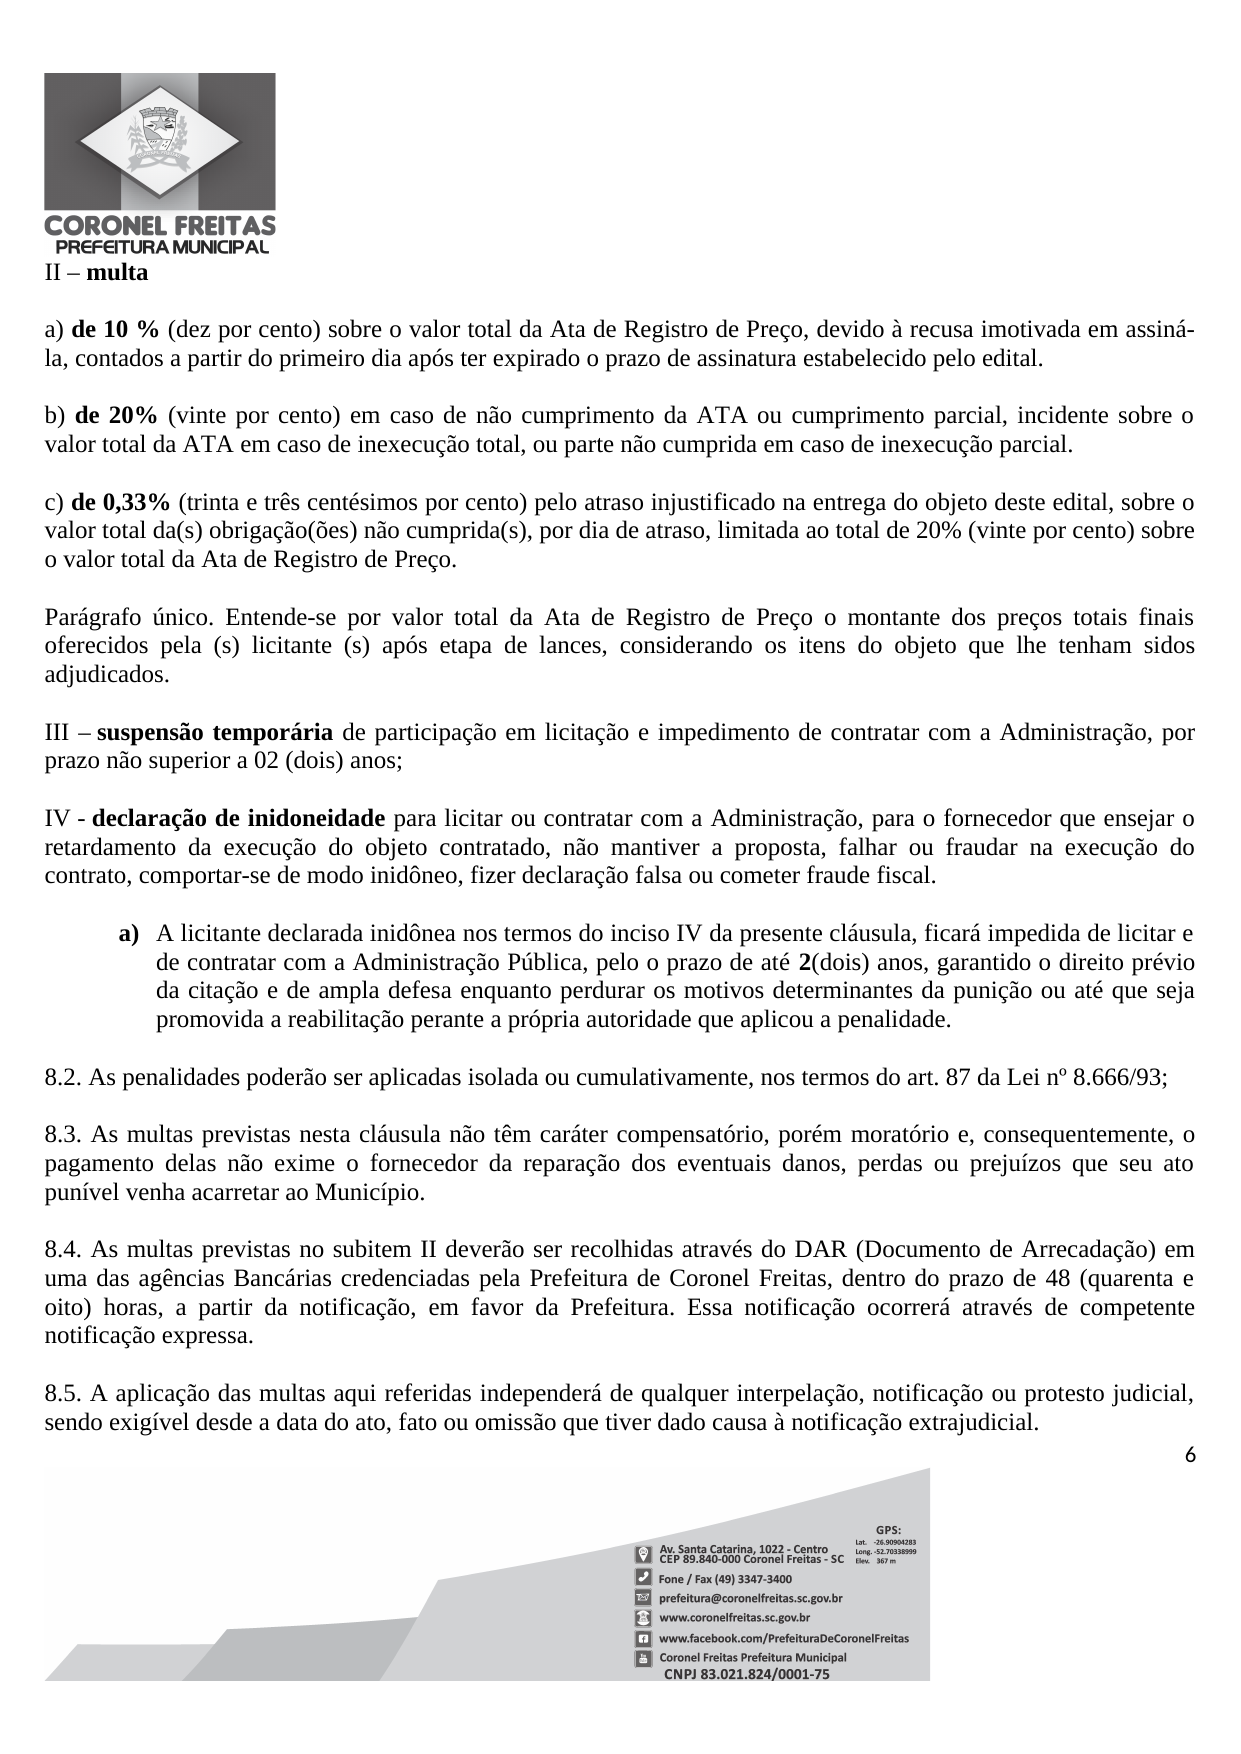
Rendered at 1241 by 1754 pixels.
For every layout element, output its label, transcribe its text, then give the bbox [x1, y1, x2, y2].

text Parágrafo único. Entende-se por valor total da Ata de Registro de Preço o montante dos preços totais finais oferecidos pela (s) licitante (s) após etapa de lances, considerando os itens do objeto que lhe tenham sidos adjudicados. [44, 602, 1196, 688]
list A licitante declarada inidônea nos termos do inciso IV da presente cláusula, ficará impedida de licitar e de contratar com a Administração Pública, pelo o prazo de até 2(dois) anos, garantido o direito prévio da citação e de ampla defesa enquanto perdurar os motivos determinantes da punição ou até que seja promovida a reabilitação perante a própria autoridade que aplicou a penalidade. [118, 918, 1196, 1033]
text IV - declaração de inidoneidade para licitar ou contratar com a Administração, para o fornecedor que ensejar o retardamento da execução do objeto contratado, não mantiver a proposta, falhar ou fraudar na execução do contrato, comportar-se de modo inidôneo, fizer declaração falsa ou cometer fraude fiscal. [44, 803, 1196, 889]
text 8.2. As penalidades poderão ser aplicadas isolada ou cumulativamente, nos termos do art. 87 da Lei nº 8.666/93; [44, 1062, 1196, 1090]
text 8.5. A aplicação das multas aqui referidas independerá de qualquer interpelação, notificação ou protesto judicial, sendo exigível desde a data do ato, fato ou omissão que tiver dado causa à notificação extrajudicial. [44, 1378, 1196, 1435]
text 8.3. As multas previstas nesta cláusula não têm caráter compensatório, porém moratório e, consequentemente, o pagamento delas não exime o fornecedor da reparação dos eventuais danos, perdas ou prejuízos que seu ato punível venha acarretar ao Município. [44, 1119, 1196, 1205]
picture [44, 1467, 931, 1681]
text c) de 0,33% (trinta e três centésimos por cento) pelo atraso injustificado na entrega do objeto deste edital, sobre o valor total da(s) obrigação(ões) não cumprida(s), por dia de atraso, limitada ao total de 20% (vinte por cento) sobre o valor total da Ata de Registro de Preço. [44, 487, 1196, 573]
text III – suspensão temporária de participação em licitação e impedimento de contratar com a Administração, por prazo não superior a 02 (dois) anos; [44, 717, 1196, 774]
text II – multa [44, 257, 1196, 285]
picture [44, 73, 276, 257]
text a) de 10 % (dez por cento) sobre o valor total da Ata de Registro de Preço, devido à recusa imotivada em assiná-la, contados a partir do primeiro dia após ter expirado o prazo de assinatura estabelecido pelo edital. [44, 314, 1196, 372]
text 8.4. As multas previstas no subitem II deverão ser recolhidas através do DAR (Documento de Arrecadação) em uma das agências Bancárias credenciadas pela Prefeitura de Coronel Freitas, dentro do prazo de 48 (quarenta e oito) horas, a partir da notificação, em favor da Prefeitura. Essa notificação ocorrerá através de competente notificação expressa. [44, 1234, 1196, 1349]
text b) de 20% (vinte por cento) em caso de não cumprimento da ATA ou cumprimento parcial, incidente sobre o valor total da ATA em caso de inexecução total, ou parte não cumprida em caso de inexecução parcial. [44, 400, 1196, 458]
